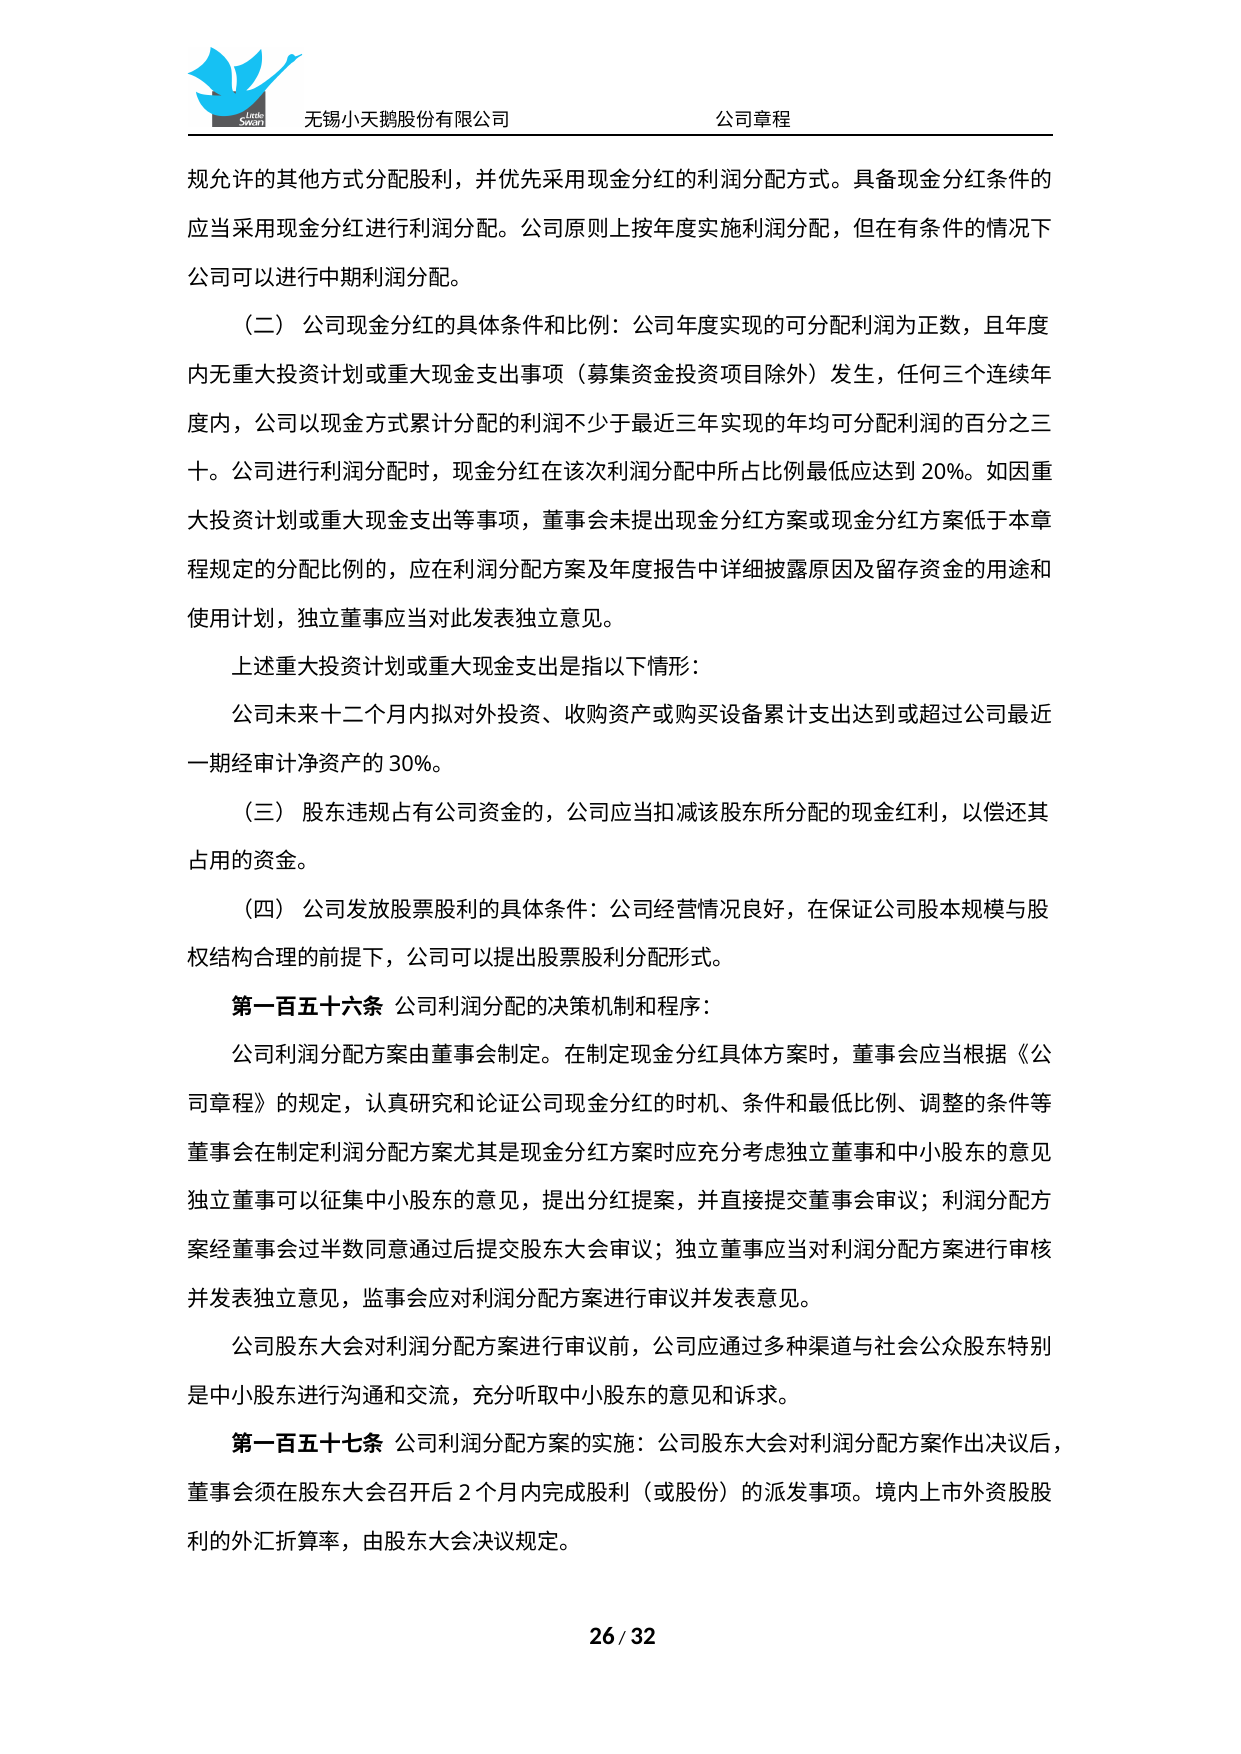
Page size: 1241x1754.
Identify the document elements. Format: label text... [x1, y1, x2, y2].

text （四） 公司发放股票股利的具体条件：公司经营情况良好，在保证公司股本规模与股权结构合理的前提下，公司可以提出股票股利分配形式。 [187, 891, 1053, 972]
text 公司股东大会对利润分配方案进行审议前，公司应通过多种渠道与社会公众股东特别是中小股东进行沟通和交流，充分听取中小股东的意见和诉求。 [187, 1329, 1053, 1410]
text 公司未来十二个月内拟对外投资、收购资产或购买设备累计支出达到或超过公司最近一期经审计净资产的30%。 [187, 697, 1053, 778]
text （三） 股东违规占有公司资金的，公司应当扣减该股东所分配的现金红利，以偿还其占用的资金。 [187, 794, 1053, 875]
text 上述重大投资计划或重大现金支出是指以下情形： [187, 649, 1053, 681]
text （二） 公司现金分红的具体条件和比例：公司年度实现的可分配利润为正数，且年度内无重大投资计划或重大现金支出事项（募集资金投资项目除外）发生，任何三个连续年度内，公司以现金方式累计分配的利润不少于最近三年实现的年均可分配利润的百分之三十。公司进行利润分配时，现金分红在该次利润分配中所占比例最低应达到20%。如因重大投资计划或重大现金支出等事项，董事会未提出现金分红方案或现金分红方案低于本章程规定的分配比例的，应在利润分配方案及年度报告中详细披露原因及留存资金的用途和使用计划，独立董事应当对此发表独立意见。 [187, 308, 1053, 633]
picture [187, 47, 304, 127]
text 公司利润分配方案由董事会制定。在制定现金分红具体方案时，董事会应当根据《公司章程》的规定，认真研究和论证公司现金分红的时机、条件和最低比例、调整的条件等，董事会在制定利润分配方案尤其是现金分红方案时应充分考虑独立董事和中小股东的意见；独立董事可以征集中小股东的意见，提出分红提案，并直接提交董事会审议；利润分配方案经董事会过半数同意通过后提交股东大会审议；独立董事应当对利润分配方案进行审核并发表独立意见，监事会应对利润分配方案进行审议并发表意见。 [187, 1037, 1053, 1313]
text 第一百五十七条 公司利润分配方案的实施：公司股东大会对利润分配方案作出决议后，董事会须在股东大会召开后2个月内完成股利（或股份）的派发事项。境内上市外资股股利的外汇折算率，由股东大会决议规定。 [187, 1426, 1053, 1556]
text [187, 162, 1053, 292]
text 第一百五十六条 公司利润分配的决策机制和程序： [187, 988, 1053, 1021]
